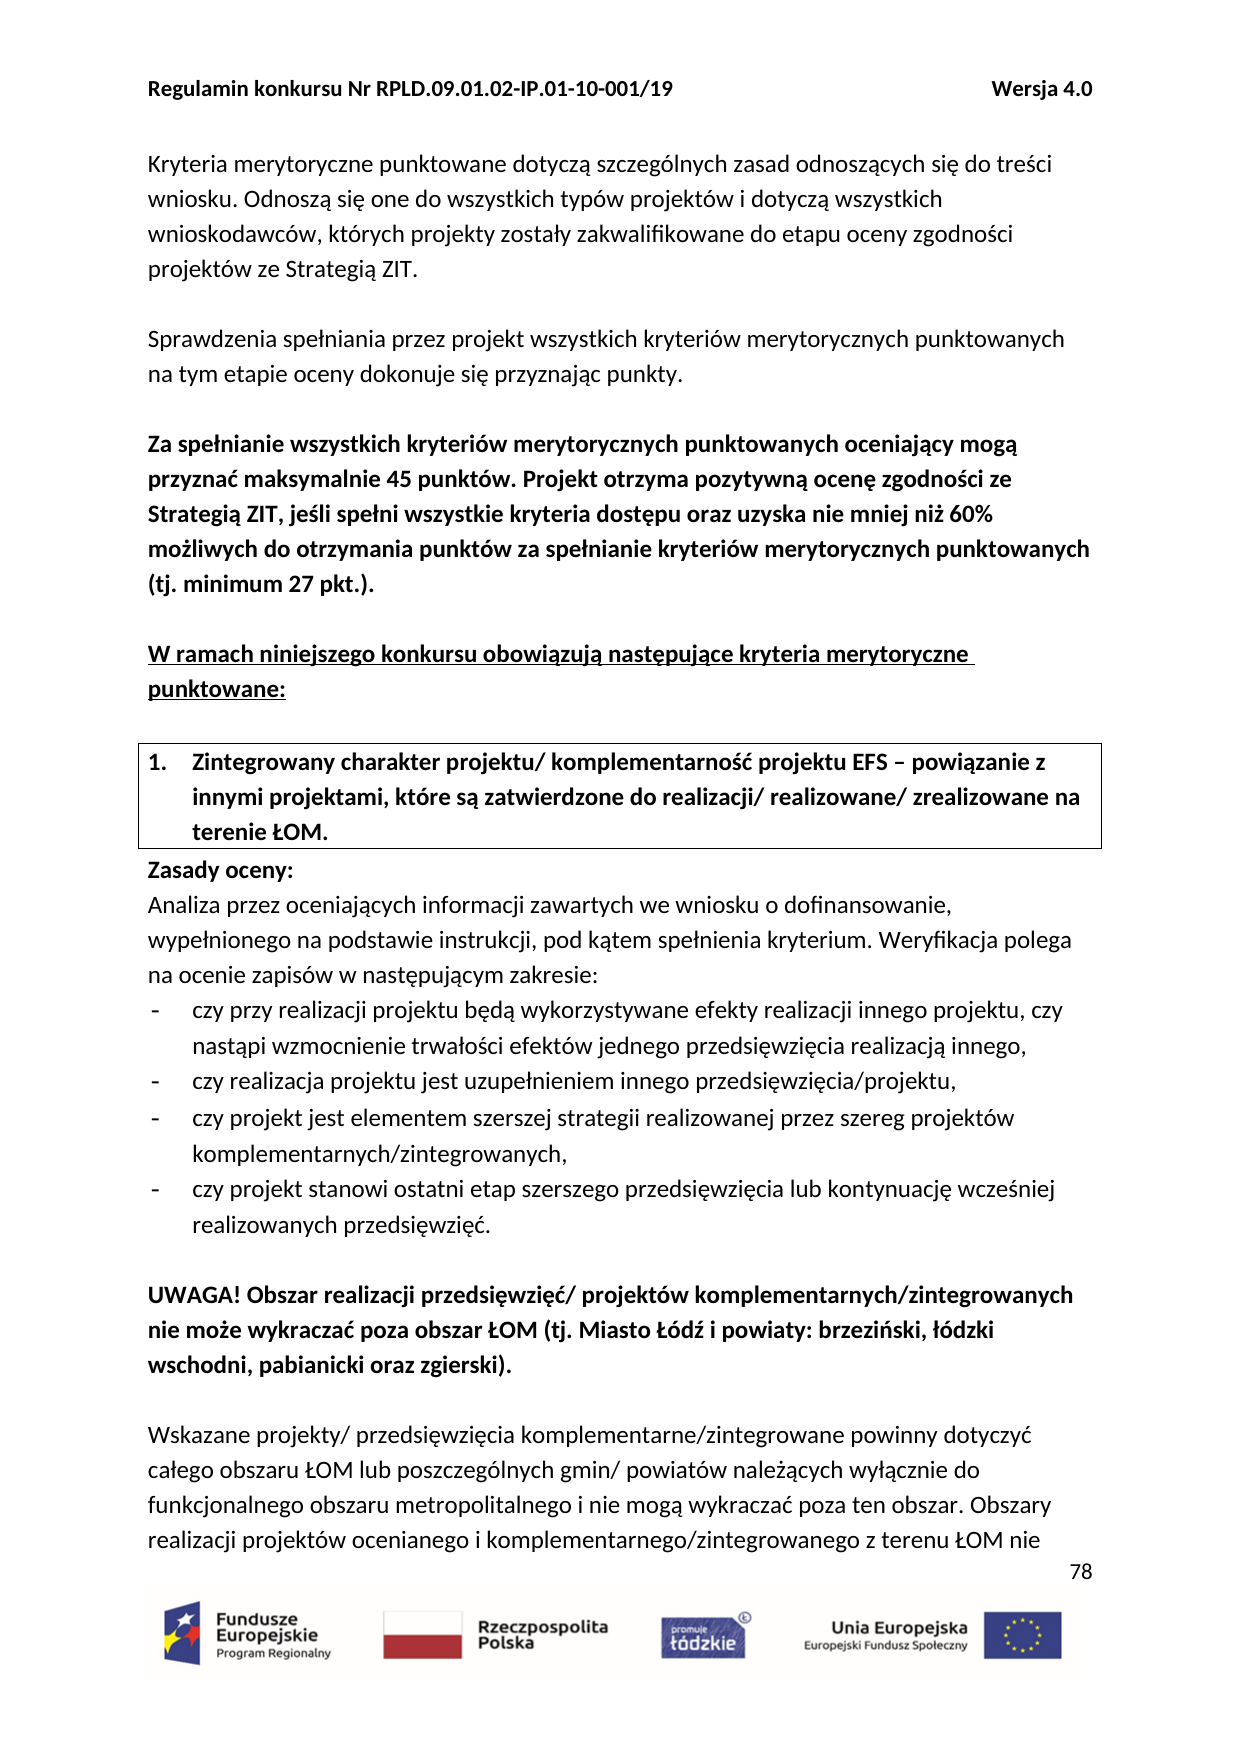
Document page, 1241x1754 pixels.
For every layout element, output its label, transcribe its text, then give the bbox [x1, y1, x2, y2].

picture [147, 1585, 1079, 1681]
text W ramach niniejszego konkursu obowiązują następujące kryteria merytoryczne punktowane: [148, 638, 1092, 703]
list Zintegrowany charakter projektu/ komplementarność projektu EFS – powiązanie z innymi projektami, które są zatwierdzone do realizacji/ realizowane/ zrealizowane na terenie ŁOM. [139, 744, 1101, 848]
text Zasady oceny: [148, 854, 1092, 884]
text Analiza przez oceniających informacji zawartych we wniosku o dofinansowanie, wypełnionego na podstawie instrukcji, pod kątem spełnienia kryterium. Weryfikacja polega na ocenie zapisów w następującym zakresie: [148, 889, 1092, 989]
list czy przy realizacji projektu będą wykorzystywane efekty realizacji innego projektu, czy nastąpi wzmocnienie trwałości efektów jednego przedsięwzięcia realizacją innego, [148, 994, 1092, 1061]
list czy projekt stanowi ostatni etap szerszego przedsięwzięcia lub kontynuację wcześniej realizowanych przedsięwzięć. [148, 1173, 1092, 1240]
text Kryteria merytoryczne punktowane dotyczą szczególnych zasad odnoszących się do treści wniosku. Odnoszą się one do wszystkich typów projektów i dotyczą wszystkich wnioskodawców, których projekty zostały zakwalifikowane do etapu oceny zgodności projektów ze Strategią ZIT. [148, 148, 1092, 283]
list czy projekt jest elementem szerszej strategii realizowanej przez szereg projektów komplementarnych/zintegrowanych, [148, 1102, 1092, 1168]
text Sprawdzenia spełniania przez projekt wszystkich kryteriów merytorycznych punktowanych na tym etapie oceny dokonuje się przyznając punkty. [148, 323, 1092, 388]
list czy realizacja projektu jest uzupełnieniem innego przedsięwzięcia/projektu, [148, 1065, 1092, 1097]
text Za spełnianie wszystkich kryteriów merytorycznych punktowanych oceniający mogą przyznać maksymalnie 45 punktów. Projekt otrzyma pozytywną ocenę zgodności ze Strategią ZIT, jeśli spełni wszystkie kryteria dostępu oraz uzyska nie mniej niż 60% możliwych do otrzymania punktów za spełnianie kryteriów merytorycznych punktowanych (tj. minimum 27 pkt.). [148, 428, 1092, 598]
text UWAGA! Obszar realizacji przedsięwzięć/ projektów komplementarnych/zintegrowanych nie może wykraczać poza obszar ŁOM (tj. Miasto Łódź i powiaty: brzeziński, łódzki wschodni, pabianicki oraz zgierski). [148, 1279, 1092, 1380]
